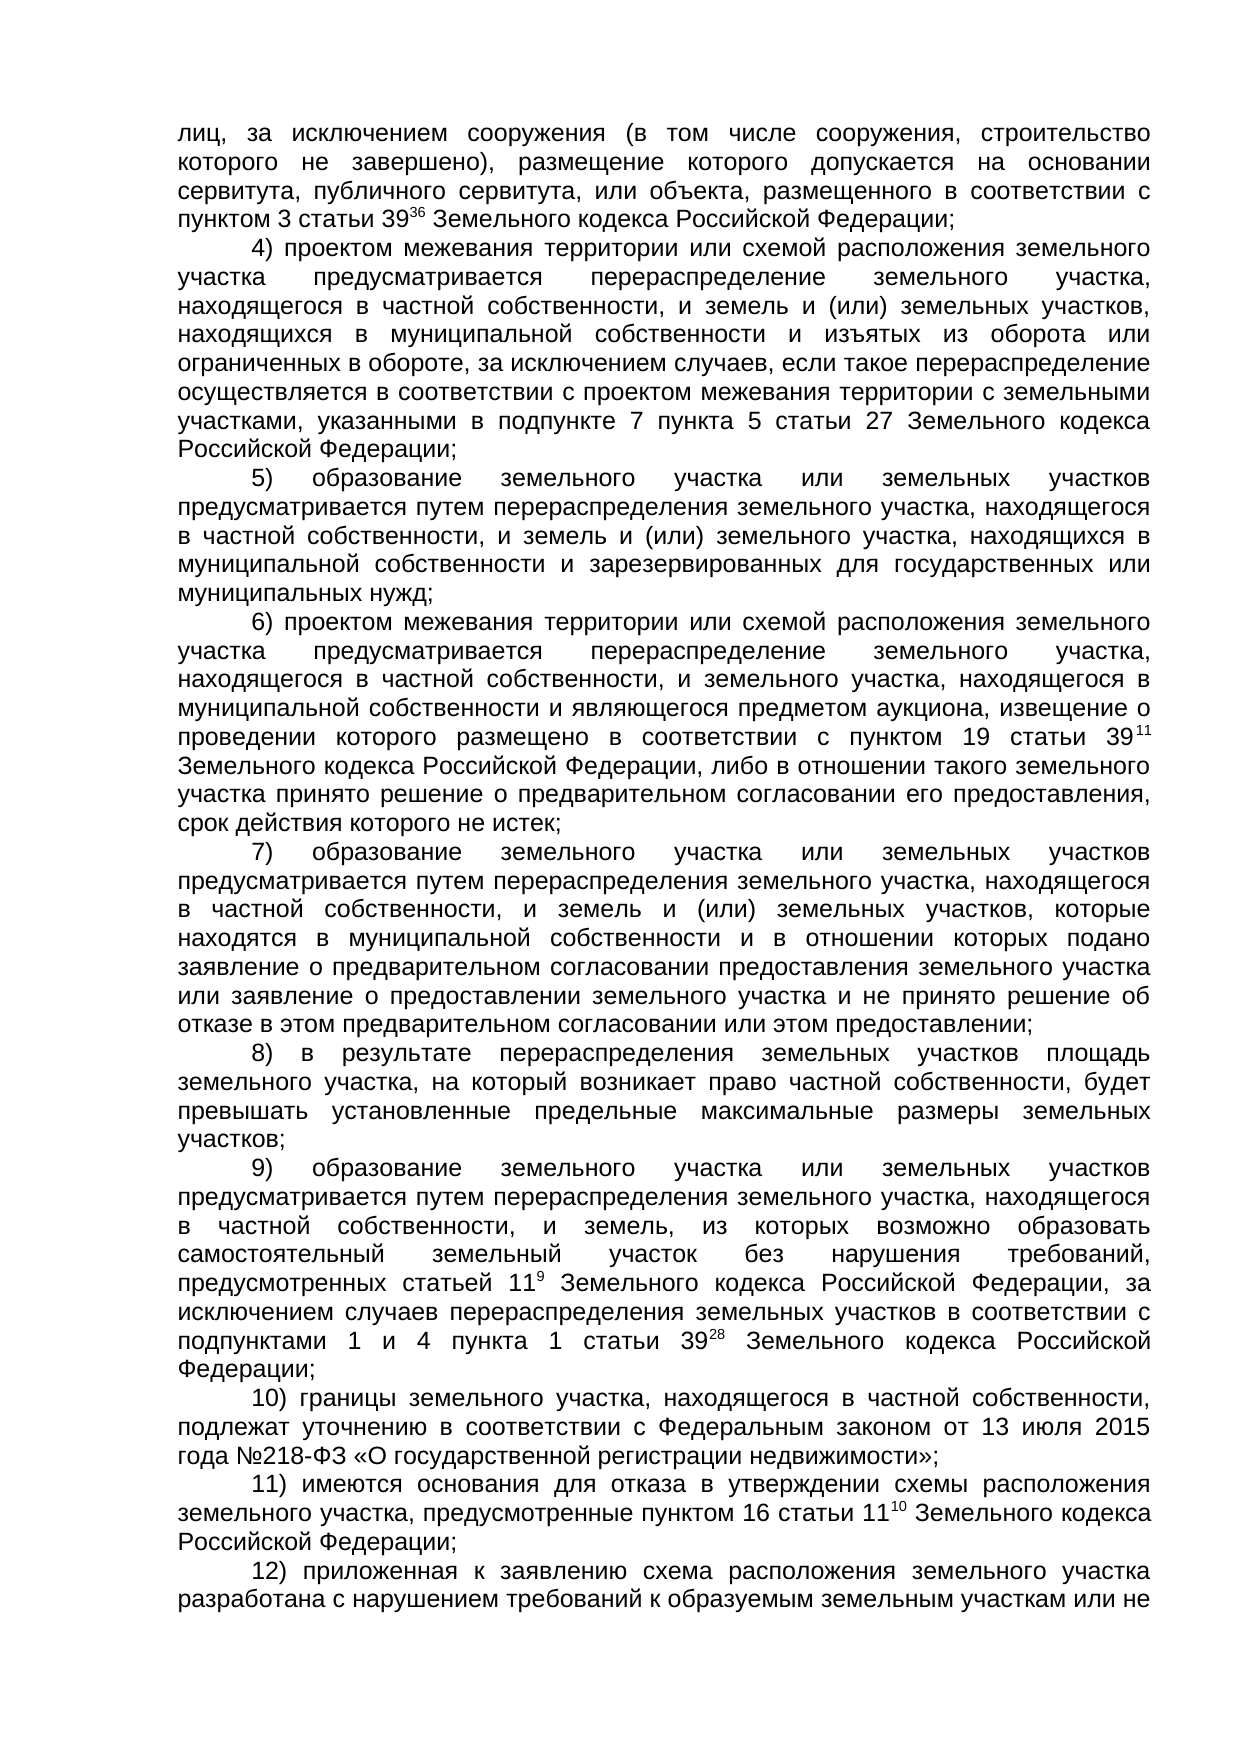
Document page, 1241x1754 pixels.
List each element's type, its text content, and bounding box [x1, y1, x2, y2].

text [177, 1556, 1152, 1613]
text 6) проектом межевания территории или схемой расположения земельного участка предусматривается перераспределение земельного участка, находящегося в частной собственности, и земельного участка, находящегося в муниципальной собственности и являющегося предметом аукциона, извещение о проведении которого размещено в соответствии с пунктом 19 статьи 3911 Земельного кодекса Российской Федерации, либо в отношении такого земельного участка принято решение о предварительном согласовании его предоставления, срок действия которого не истек; [177, 607, 1152, 837]
text 7) образование земельного участка или земельных участков предусматривается путем перераспределения земельного участка, находящегося в частной собственности, и земель и (или) земельных участков, которые находятся в муниципальной собственности и в отношении которых подано заявление о предварительном согласовании предоставления земельного участка или заявление о предоставлении земельного участка и не принято решение об отказе в этом предварительном согласовании или этом предоставлении; [177, 837, 1152, 1038]
text 5) образование земельного участка или земельных участков предусматривается путем перераспределения земельного участка, находящегося в частной собственности, и земель и (или) земельного участка, находящихся в муниципальной собственности и зарезервированных для государственных или муниципальных нужд; [177, 463, 1152, 607]
text 11) имеются основания для отказа в утверждении схемы расположения земельного участка, предусмотренные пунктом 16 статьи 1110 Земельного кодекса Российской Федерации; [177, 1469, 1152, 1556]
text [177, 118, 1152, 233]
text 9) образование земельного участка или земельных участков предусматривается путем перераспределения земельного участка, находящегося в частной собственности, и земель, из которых возможно образовать самостоятельный земельный участок без нарушения требований, предусмотренных статьей 119 Земельного кодекса Российской Федерации, за исключением случаев перераспределения земельных участков в соответствии с подпунктами 1 и 4 пункта 1 статьи 3928 Земельного кодекса Российской Федерации; [177, 1153, 1152, 1383]
text 8) в результате перераспределения земельных участков площадь земельного участка, на который возникает право частной собственности, будет превышать установленные предельные максимальные размеры земельных участков; [177, 1038, 1152, 1153]
text 4) проектом межевания территории или схемой расположения земельного участка предусматривается перераспределение земельного участка, находящегося в частной собственности, и земель и (или) земельных участков, находящихся в муниципальной собственности и изъятых из оборота или ограниченных в обороте, за исключением случаев, если такое перераспределение осуществляется в соответствии с проектом межевания территории с земельными участками, указанными в подпункте 7 пункта 5 статьи 27 Земельного кодекса Российской Федерации; [177, 233, 1152, 463]
text 10) границы земельного участка, находящегося в частной собственности, подлежат уточнению в соответствии с Федеральным законом от 13 июля 2015 года №218-ФЗ «О государственной регистрации недвижимости»; [177, 1383, 1152, 1469]
